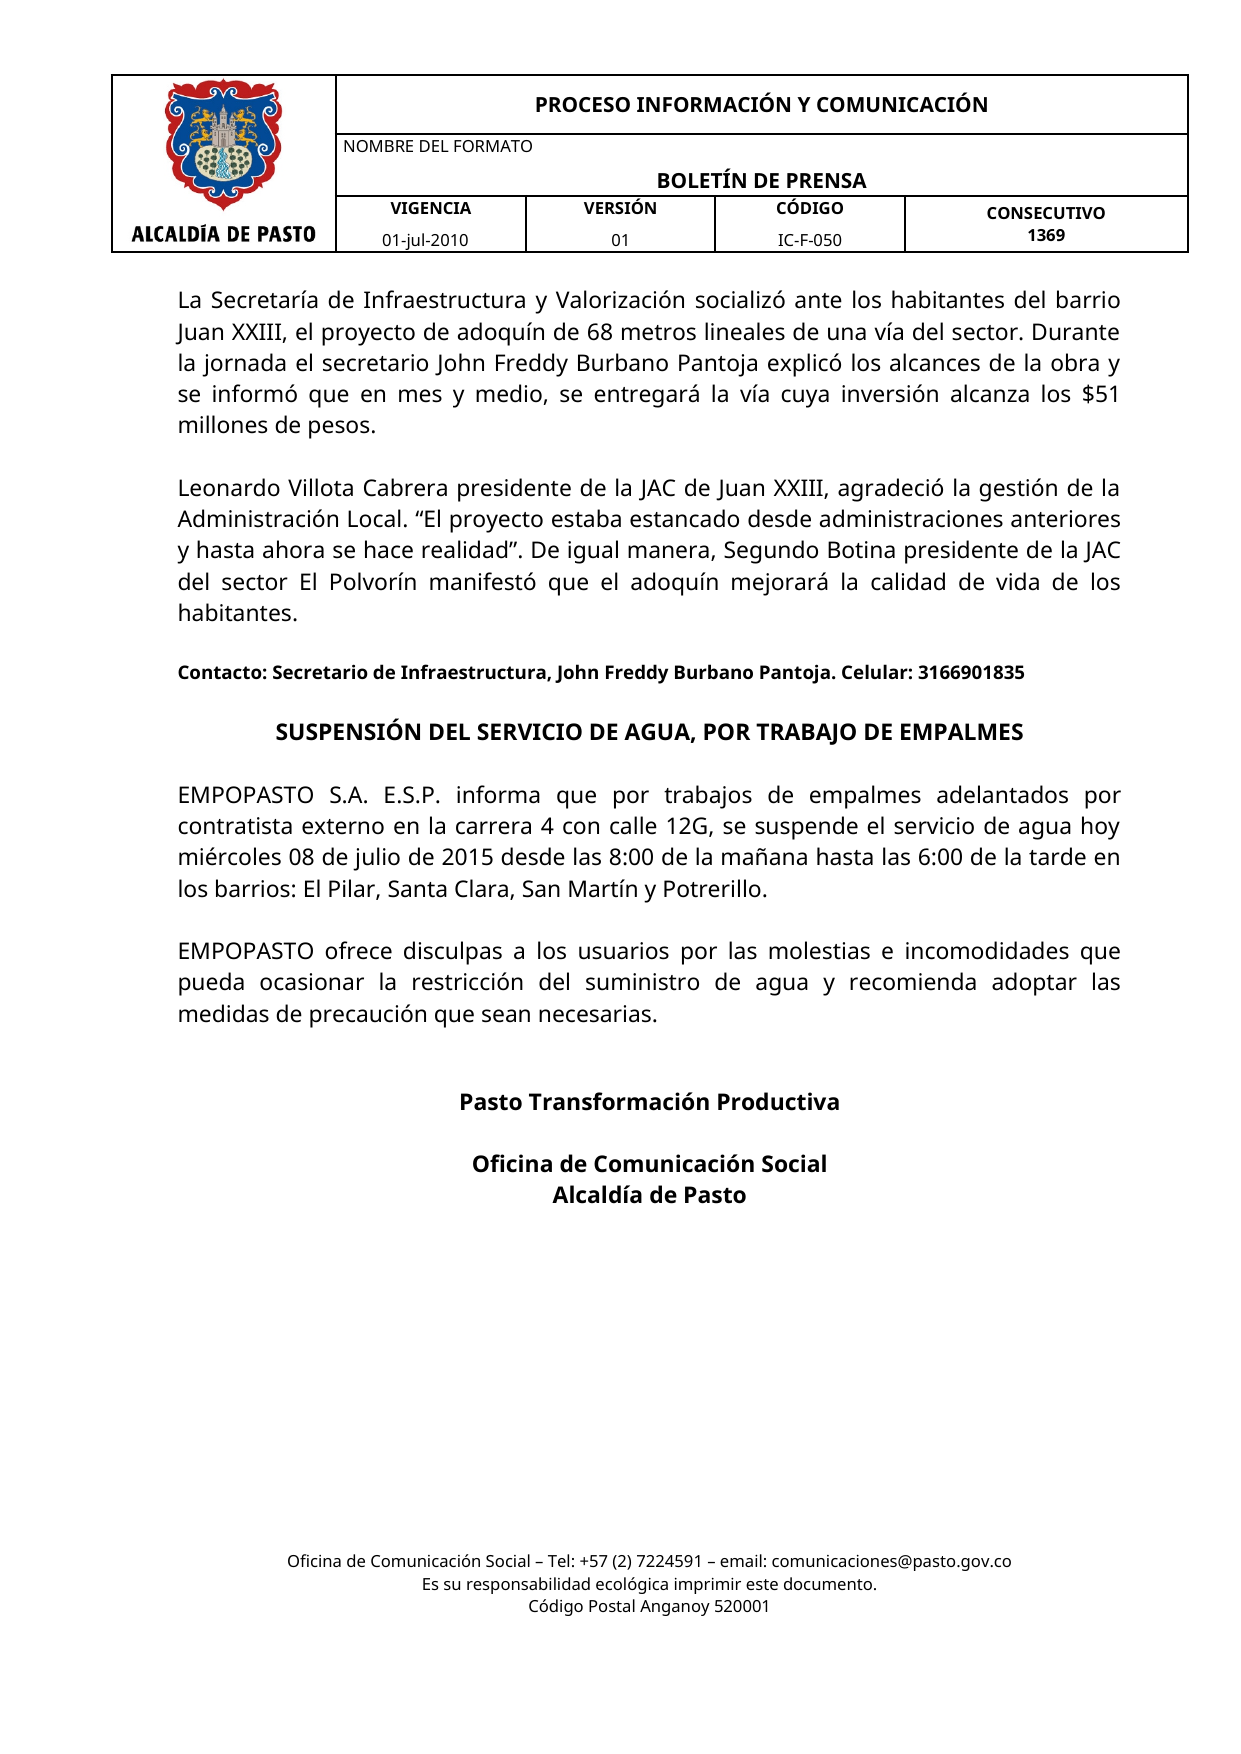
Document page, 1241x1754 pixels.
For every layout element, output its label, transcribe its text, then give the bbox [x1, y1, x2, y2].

text Pasto Transformación Productiva [177, 1086, 1122, 1117]
picture [118, 76, 327, 242]
text Contacto: Secretario de Infraestructura, John Freddy Burbano Pantoja. Celular: 3166901835 [177, 659, 1122, 685]
text Oficina de Comunicación Social [177, 1148, 1122, 1179]
text La Secretaría de Infraestructura y Valorización socializó ante los habitantes del barrio Juan XXIII, el proyecto de adoquín de 68 metros lineales de una vía del sector. Durante la jornada el secretario John Freddy Burbano Pantoja explicó los alcances de la obra y se informó que en mes y medio, se entregará la vía cuya inversión alcanza los $51 millones de pesos. [177, 284, 1122, 441]
text Alcaldía de Pasto [177, 1179, 1122, 1211]
text SUSPENSIÓN DEL SERVICIO DE AGUA, POR TRABAJO DE EMPALMES [177, 716, 1122, 747]
text Leonardo Villota Cabrera presidente de la JAC de Juan XXIII, agradeció la gestión de la Administración Local. “El proyecto estaba estancado desde administraciones anteriores y hasta ahora se hace realidad”. De igual manera, Segundo Botina presidente de la JAC del sector El Polvorín manifestó que el adoquín mejorará la calidad de vida de los habitantes. [177, 472, 1122, 628]
text EMPOPASTO S.A. E.S.P. informa que por trabajos de empalmes adelantados por contratista externo en la carrera 4 con calle 12G, se suspende el servicio de agua hoy miércoles 08 de julio de 2015 desde las 8:00 de la mañana hasta las 6:00 de la tarde en los barrios: El Pilar, Santa Clara, San Martín y Potrerillo. [177, 779, 1122, 904]
text EMPOPASTO ofrece disculpas a los usuarios por las molestias e incomodidades que pueda ocasionar la restricción del suministro de agua y recomienda adoptar las medidas de precaución que sean necesarias. [177, 935, 1122, 1029]
